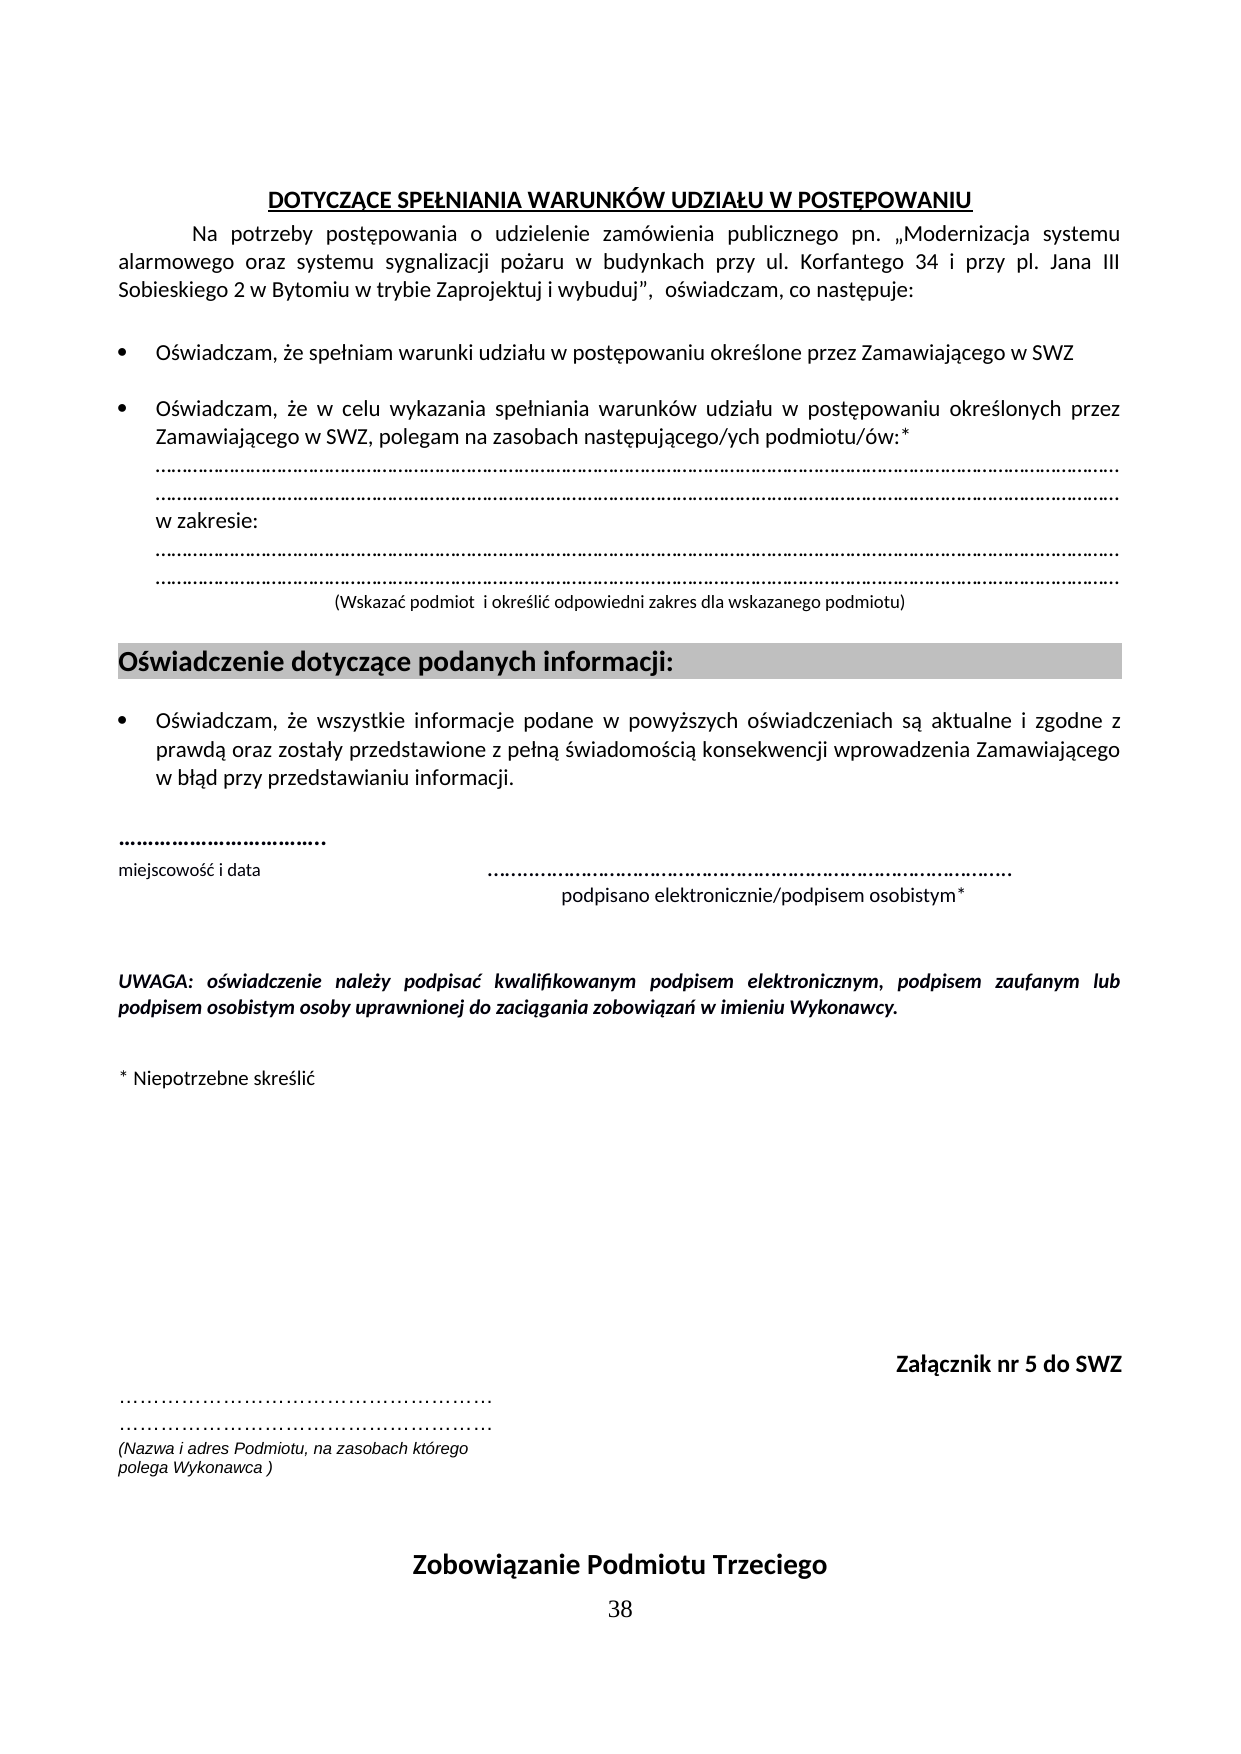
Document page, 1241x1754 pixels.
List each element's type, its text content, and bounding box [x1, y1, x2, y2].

text miejscowość i data ……..……………………………………………………………………….. [118, 852, 1122, 882]
text Zobowiązanie Podmiotu Trzeciego [118, 1546, 1122, 1582]
text * Niepotrzebne skreślić [118, 1065, 1122, 1091]
text …………………………….. [118, 821, 1122, 852]
text …………………………………………………………………………………………………………………………………………………………………………………………………………………………………………………………………………………………………………………………………… [155, 450, 1122, 506]
text w zakresie: [155, 506, 1122, 534]
list Oświadczam, że spełniam warunki udziału w postępowaniu określone przez Zamawiającego w SWZ [118, 338, 1122, 366]
text (Wskazać podmiot i określić odpowiedni zakres dla wskazanego podmiotu) [118, 590, 1122, 613]
text Na potrzeby postępowania o udzielenie zamówienia publicznego pn. „Modernizacja systemu alarmowego oraz systemu sygnalizacji pożaru w budynkach przy ul. Korfantego 34 i przy pl. Jana III Sobieskiego 2 w Bytomiu w trybie Zaprojektuj i wybuduj”, oświadczam, co następuje: [118, 219, 1122, 303]
text polega Wykonawca ) [118, 1458, 502, 1477]
text DOTYCZĄCE SPEŁNIANIA WARUNKÓW UDZIAŁU W POSTĘPOWANIU [118, 184, 1122, 214]
text Oświadczenie dotyczące podanych informacji: [118, 643, 1122, 679]
text ……………………………………………………………………………………………… [118, 1383, 502, 1435]
text podpisano elektronicznie/podpisem osobistym* [118, 882, 1122, 908]
text Załącznik nr 5 do SWZ [118, 1348, 1122, 1379]
list Oświadczam, że w celu wykazania spełniania warunków udziału w postępowaniu określonych przez Zamawiającego w SWZ, polegam na zasobach następującego/ych podmiotu/ów:* [118, 394, 1122, 450]
text …………………………………………………………………………………………………………………………………………………………………………………………………………………………………………………………………………………………………………………………………… [155, 534, 1122, 590]
list Oświadczam, że wszystkie informacje podane w powyższych oświadczeniach są aktualne i zgodne z prawdą oraz zostały przedstawione z pełną świadomością konsekwencji wprowadzenia Zamawiającego w błąd przy przedstawianiu informacji. [118, 707, 1122, 791]
text (Nazwa i adres Podmiotu, na zasobach którego [118, 1438, 502, 1458]
text UWAGA: oświadczenie należy podpisać kwalifikowanym podpisem elektronicznym, podpisem zaufanym lub podpisem osobistym osoby uprawnionej do zaciągania zobowiązań w imieniu Wykonawcy. [118, 969, 1122, 1019]
